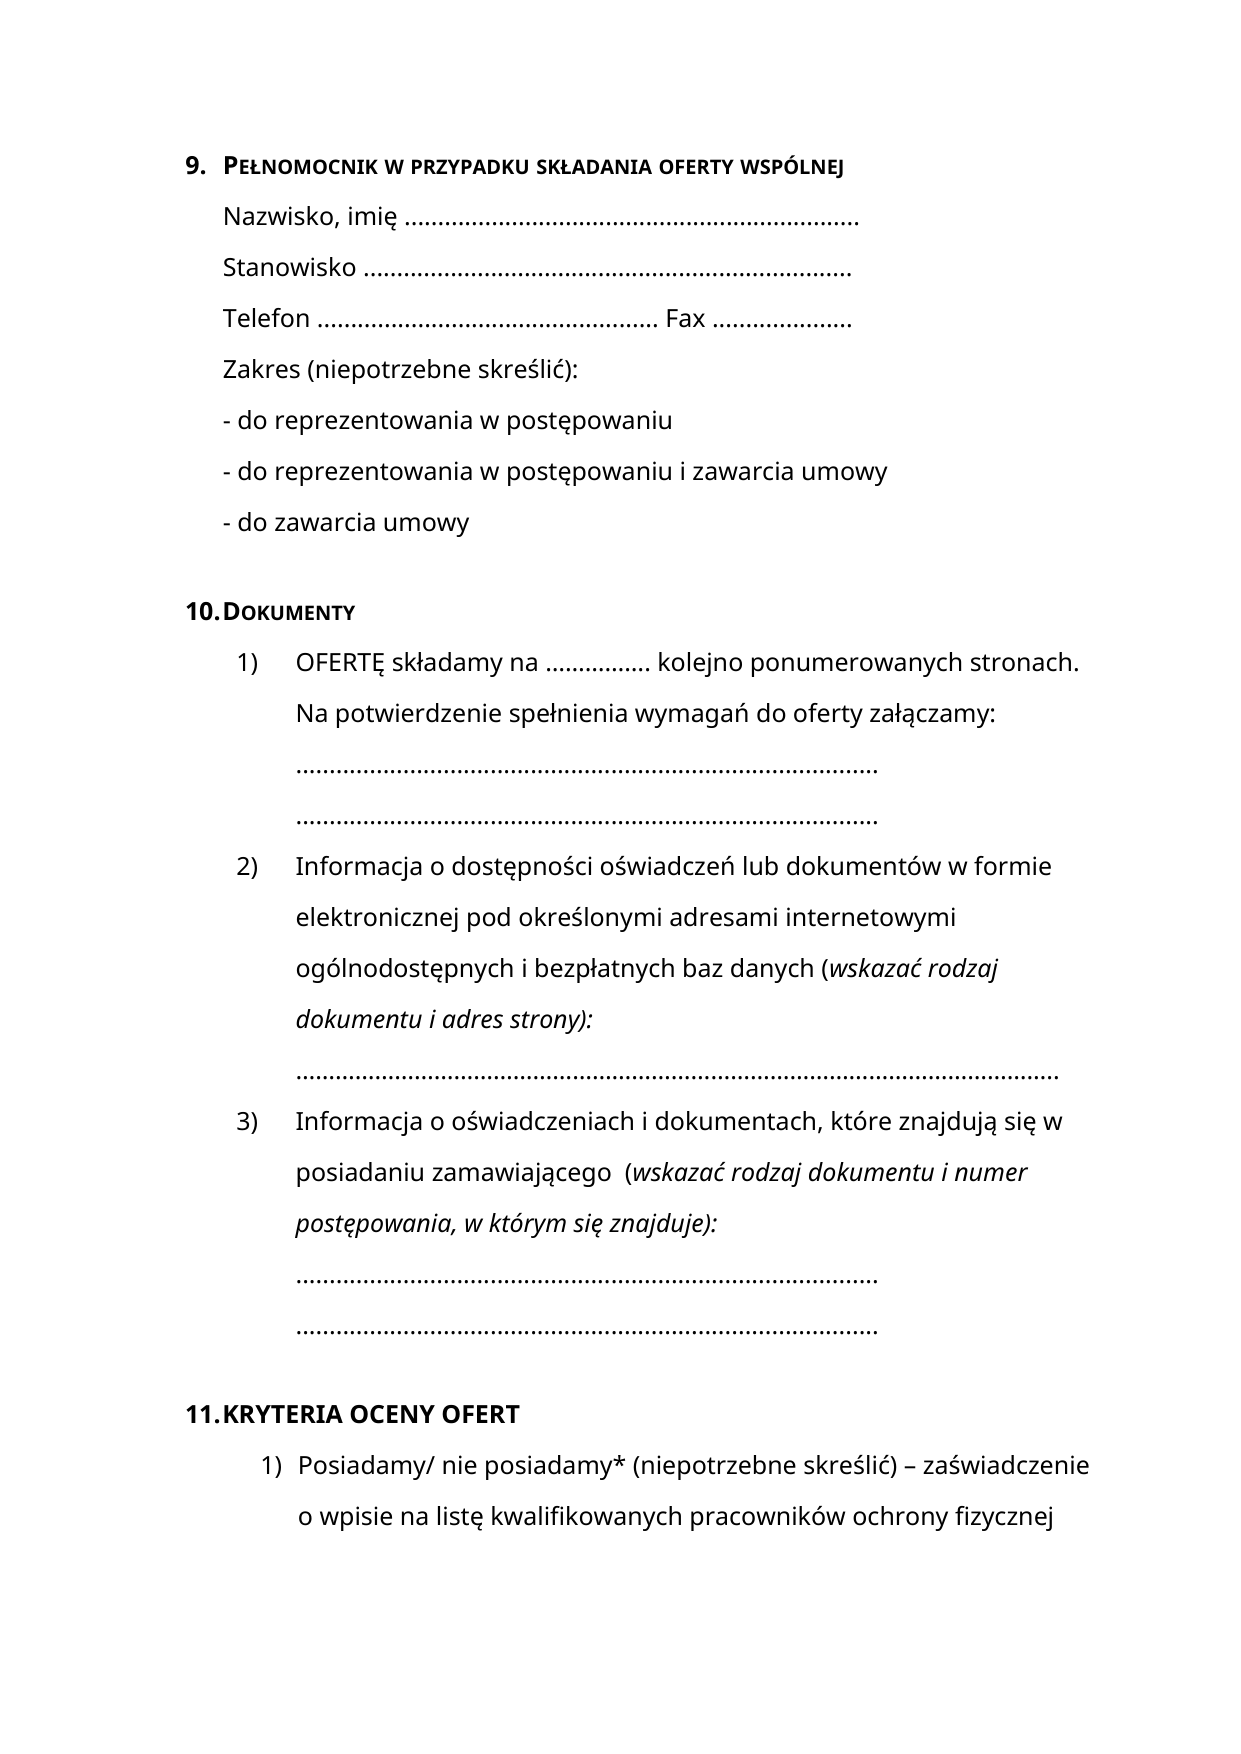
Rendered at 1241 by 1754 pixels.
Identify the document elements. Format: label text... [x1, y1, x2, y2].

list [260, 1448, 1093, 1533]
list Informacja o dostępności oświadczeń lub dokumentów w formie elektronicznej pod określonymi adresami internetowymi ogólnodostępnych i bezpłatnych baz danych (wskazać rodzaj dokumentu i adres strony): …………………………………………………………………………………………………….. [236, 849, 1093, 1087]
text - do reprezentowania w postępowaniu [223, 403, 1093, 437]
list Informacja o oświadczeniach i dokumentach, które znajdują się w posiadaniu zamawiającego (wskazać rodzaj dokumentu i numer postępowania, w którym się znajduje): ....................................................................................... ....................................................................................... [236, 1104, 1093, 1342]
list Pełnomocnik w przypadku składania oferty wspólnej [185, 148, 1093, 182]
text - do zawarcia umowy [223, 505, 1093, 539]
text Nazwisko, imię .................................................................... Stanowisko ......................................................................... Telefon ................................................... Fax ..................... Zakres (niepotrzebne skreślić): [223, 199, 1093, 386]
list KRYTERIA OCENY OFERT [185, 1397, 1093, 1431]
list Dokumenty [185, 593, 1093, 627]
text - do reprezentowania w postępowaniu i zawarcia umowy [223, 454, 1093, 488]
list OFERTĘ składamy na ……………. kolejno ponumerowanych stronach. Na potwierdzenie spełnienia wymagań do oferty załączamy: ....................................................................................... ....................................................................................... [236, 644, 1093, 832]
